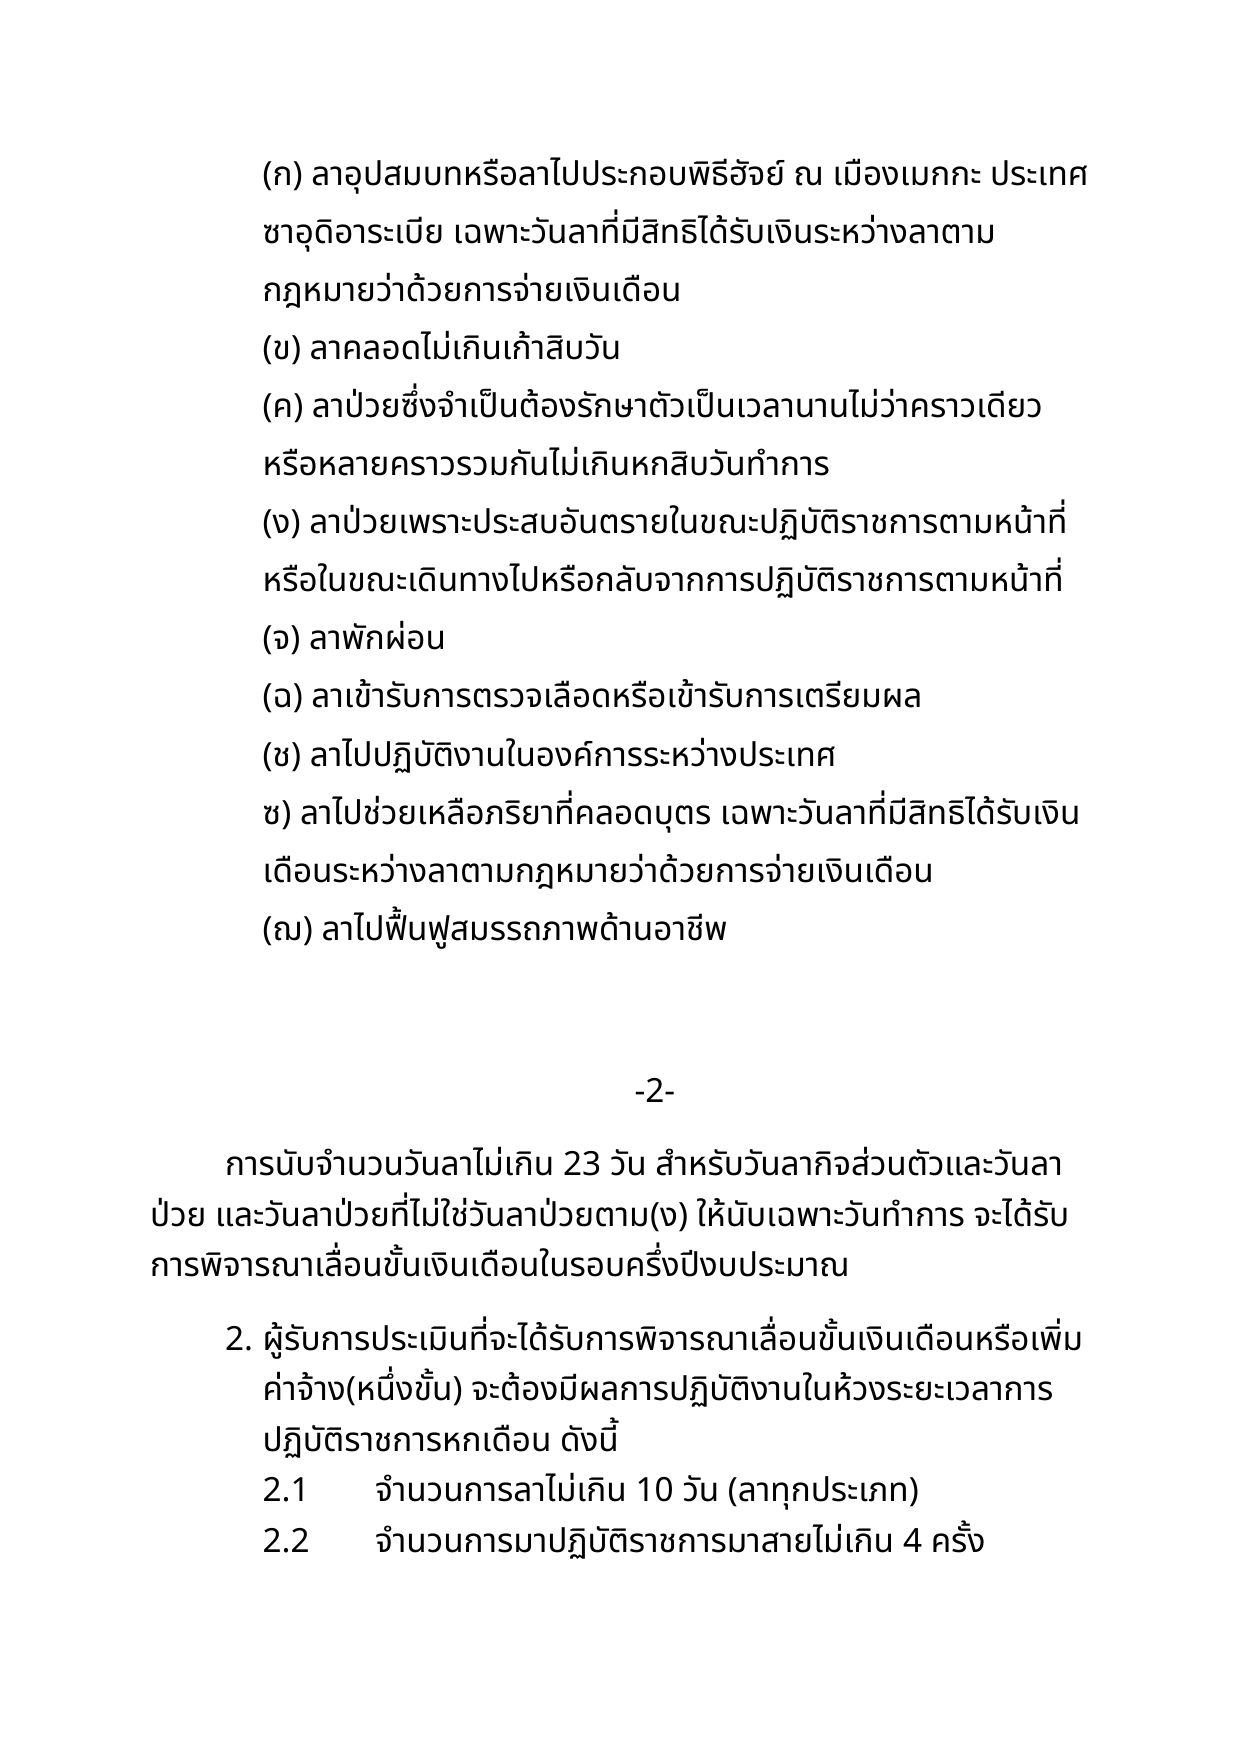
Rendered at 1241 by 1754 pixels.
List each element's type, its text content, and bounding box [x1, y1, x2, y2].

list (ช) ลาไปปฏิบัติงานในองค์การระหว่างประเทศ [262, 730, 1090, 781]
list (ข) ลาคลอดไม่เกินเก้าสิบวัน [262, 324, 1090, 374]
list (จ) ลาพักผ่อน [262, 614, 1090, 665]
list ซ) ลาไปช่วยเหลือภริยาที่คลอดบุตร เฉพาะวันลาที่มีสิทธิได้รับเงินเดือนระหว่างลาตามกฎหมายว่าด้วยการจ่ายเงินเดือน [262, 788, 1090, 897]
list จำนวนการลาไม่เกิน 10 วัน (ลาทุกประเภท) [262, 1466, 1090, 1517]
list (ฌ) ลาไปฟื้นฟูสมรรถภาพด้านอาชีพ [262, 904, 1090, 955]
list (ค) ลาป่วยซึ่งจำเป็นต้องรักษาตัวเป็นเวลานานไม่ว่าคราวเดียวหรือหลายคราวรวมกันไม่เกินหกสิบวันทำการ [262, 382, 1090, 491]
text การนับจำนวนวันลาไม่เกิน 23 วัน สำหรับวันลากิจส่วนตัวและวันลาป่วย และวันลาป่วยที่ไม่ใช่วันลาป่วยตาม(ง) ให้นับเฉพาะวันทำการ จะได้รับการพิจารณาเลื่อนขั้นเงินเดือนในรอบครึ่งปีงบประมาณ [150, 1140, 1090, 1292]
list (ง) ลาป่วยเพราะประสบอันตรายในขณะปฏิบัติราชการตามหน้าที่ หรือในขณะเดินทางไปหรือกลับจากการปฏิบัติราชการตามหน้าที่ [262, 498, 1090, 607]
list (ฉ) ลาเข้ารับการตรวจเลือดหรือเข้ารับการเตรียมผล [262, 672, 1090, 723]
list จำนวนการมาปฏิบัติราชการมาสายไม่เกิน 4 ครั้ง [262, 1517, 1090, 1567]
list (ก) ลาอุปสมบทหรือลาไปประกอบพิธีฮัจย์ ณ เมืองเมกกะ ประเทศซาอุดิอาระเบีย เฉพาะวันลาที่มีสิทธิได้รับเงินระหว่างลาตามกฎหมายว่าด้วยการจ่ายเงินเดือน [262, 150, 1090, 316]
list -2- [262, 1067, 1090, 1112]
list ผู้รับการประเมินที่จะได้รับการพิจารณาเลื่อนขั้นเงินเดือนหรือเพิ่มค่าจ้าง(หนึ่งขั้น) จะต้องมีผลการปฏิบัติงานในห้วงระยะเวลาการปฏิบัติราชการหกเดือน ดังนี้ [225, 1314, 1090, 1466]
